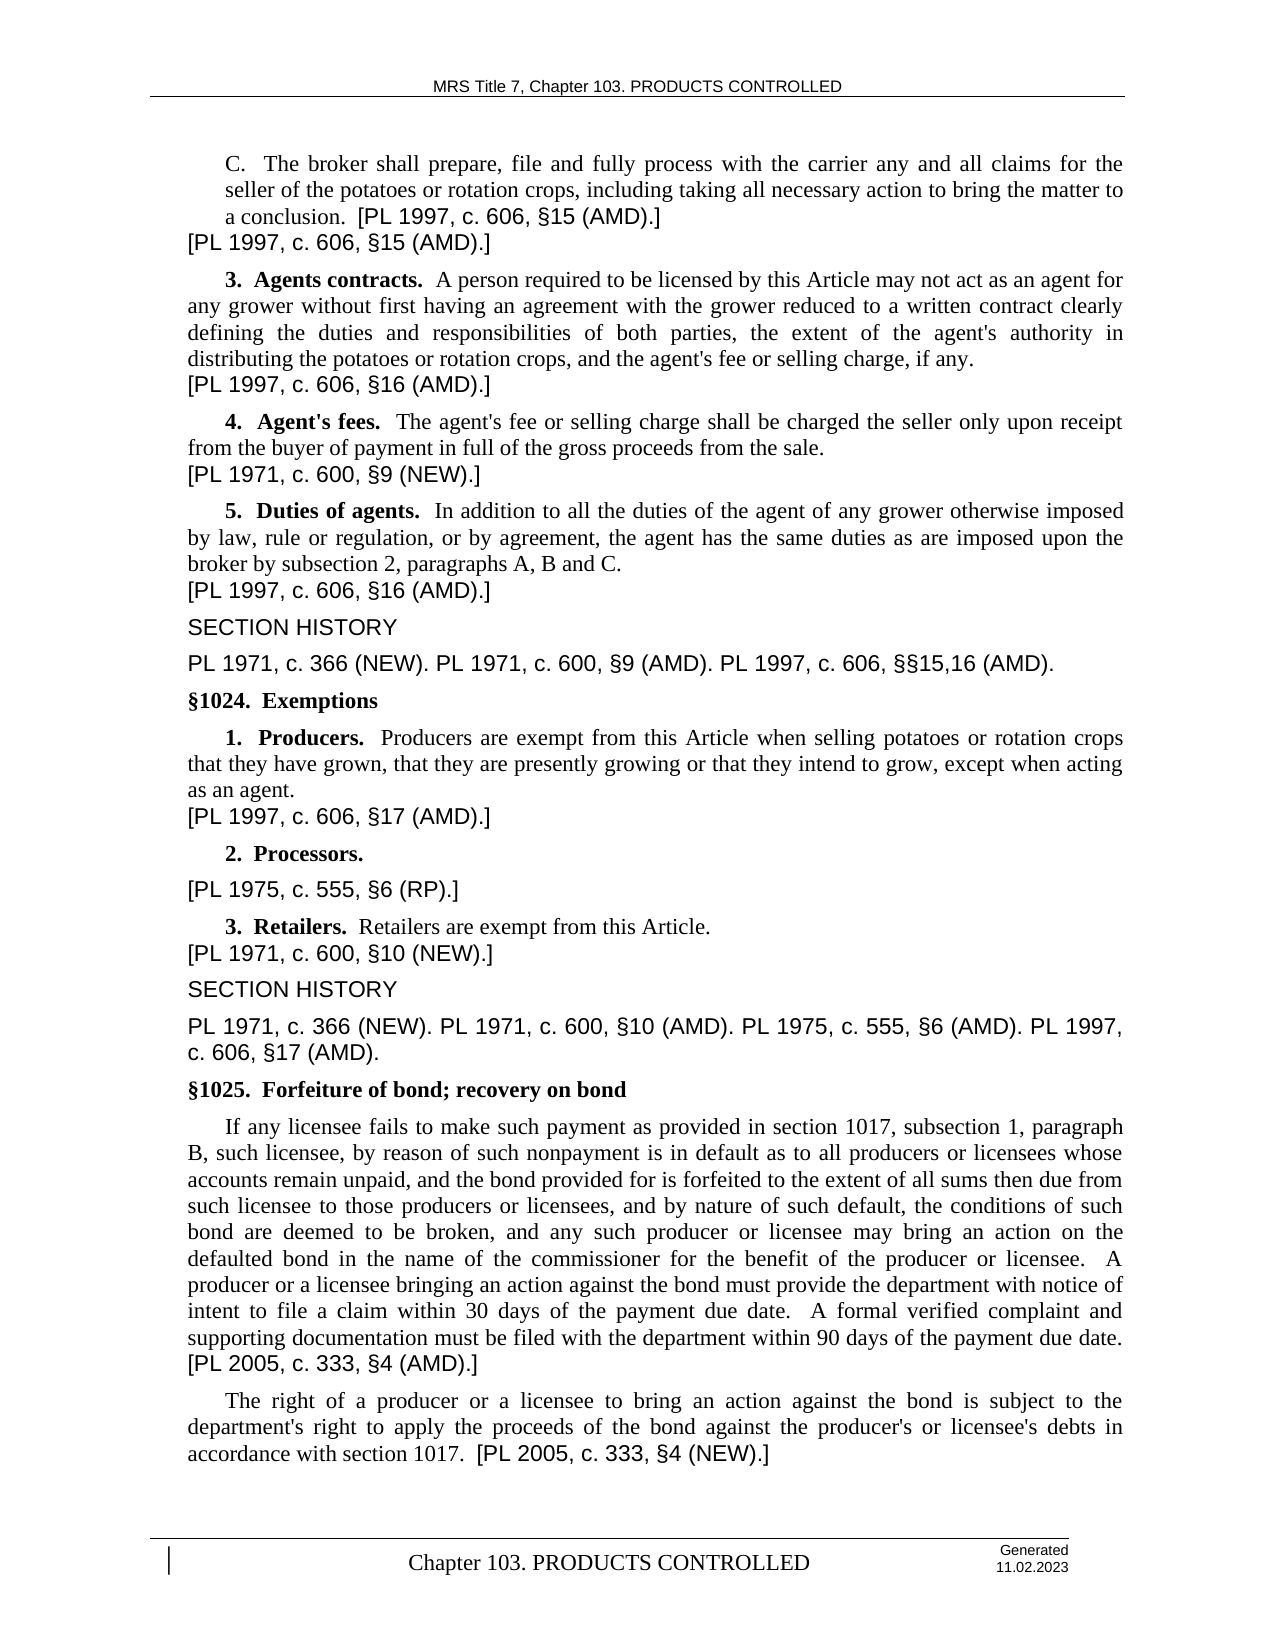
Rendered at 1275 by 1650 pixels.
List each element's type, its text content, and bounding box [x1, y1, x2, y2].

text §1024. Exemptions [187, 687, 1125, 713]
text 3. Retailers. Retailers are exempt from this Article. [187, 913, 1125, 939]
text [PL 1997, c. 606, §16 (AMD).] [187, 577, 1125, 603]
text PL 1971, c. 366 (NEW). PL 1971, c. 600, §9 (AMD). PL 1997, c. 606, §§15,16 (AMD). [187, 650, 1125, 677]
text 4. Agent's fees. The agent's fee or selling charge shall be charged the seller only upon receipt from the buyer of payment in full of the gross proceeds from the sale. [187, 408, 1125, 461]
text [PL 1997, c. 606, §16 (AMD).] [187, 371, 1125, 398]
text SECTION HISTORY [187, 976, 1125, 1003]
text If any licensee fails to make such payment as provided in section 1017, subsection 1, paragraph B, such licensee, by reason of such nonpayment is in default as to all producers or licensees whose accounts remain unpaid, and the bond provided for is forfeited to the extent of all sums then due from such licensee to those producers or licensees, and by nature of such default, the conditions of such bond are deemed to be broken, and any such producer or licensee may bring an action on the defaulted bond in the name of the commissioner for the benefit of the producer or licensee. A producer or a licensee bringing an action against the bond must provide the department with notice of intent to file a claim within 30 days of the payment due date. A formal verified complaint and supporting documentation must be filed with the department within 90 days of the payment due date. [PL 2005, c. 333, §4 (AMD).] [187, 1113, 1125, 1376]
text PL 1971, c. 366 (NEW). PL 1971, c. 600, §10 (AMD). PL 1975, c. 555, §6 (AMD). PL 1997, c. 606, §17 (AMD). [187, 1013, 1125, 1066]
text 1. Producers. Producers are exempt from this Article when selling potatoes or rotation crops that they have grown, that they are presently growing or that they intend to grow, except when acting as an agent. [187, 724, 1125, 803]
text [PL 1997, c. 606, §15 (AMD).] [187, 229, 1125, 256]
text [PL 1975, c. 555, §6 (RP).] [187, 876, 1125, 903]
text The right of a producer or a licensee to bring an action against the bond is subject to the department's right to apply the proceeds of the bond against the producer's or licensee's debts in accordance with section 1017. [PL 2005, c. 333, §4 (NEW).] [187, 1387, 1125, 1466]
text SECTION HISTORY [187, 613, 1125, 640]
text [PL 1971, c. 600, §9 (NEW).] [187, 461, 1125, 487]
text [PL 1971, c. 600, §10 (NEW).] [187, 939, 1125, 966]
text C. The broker shall prepare, file and fully process with the carrier any and all claims for the seller of the potatoes or rotation crops, including taking all necessary action to bring the matter to a conclusion. [PL 1997, c. 606, §15 (AMD).] [225, 150, 1125, 229]
text 5. Duties of agents. In addition to all the duties of the agent of any grower otherwise imposed by law, rule or regulation, or by agreement, the agent has the same duties as are imposed upon the broker by subsection 2, paragraphs A, B and C. [187, 498, 1125, 577]
text 3. Agents contracts. A person required to be licensed by this Article may not act as an agent for any grower without first having an agreement with the grower reduced to a written contract clearly defining the duties and responsibilities of both parties, the extent of the agent's authority in distributing the potatoes or rotation crops, and the agent's fee or selling charge, if any. [187, 266, 1125, 371]
text §1025. Forfeiture of bond; recovery on bond [187, 1076, 1125, 1102]
text [PL 1997, c. 606, §17 (AMD).] [187, 803, 1125, 829]
text 2. Processors. [187, 839, 1125, 866]
